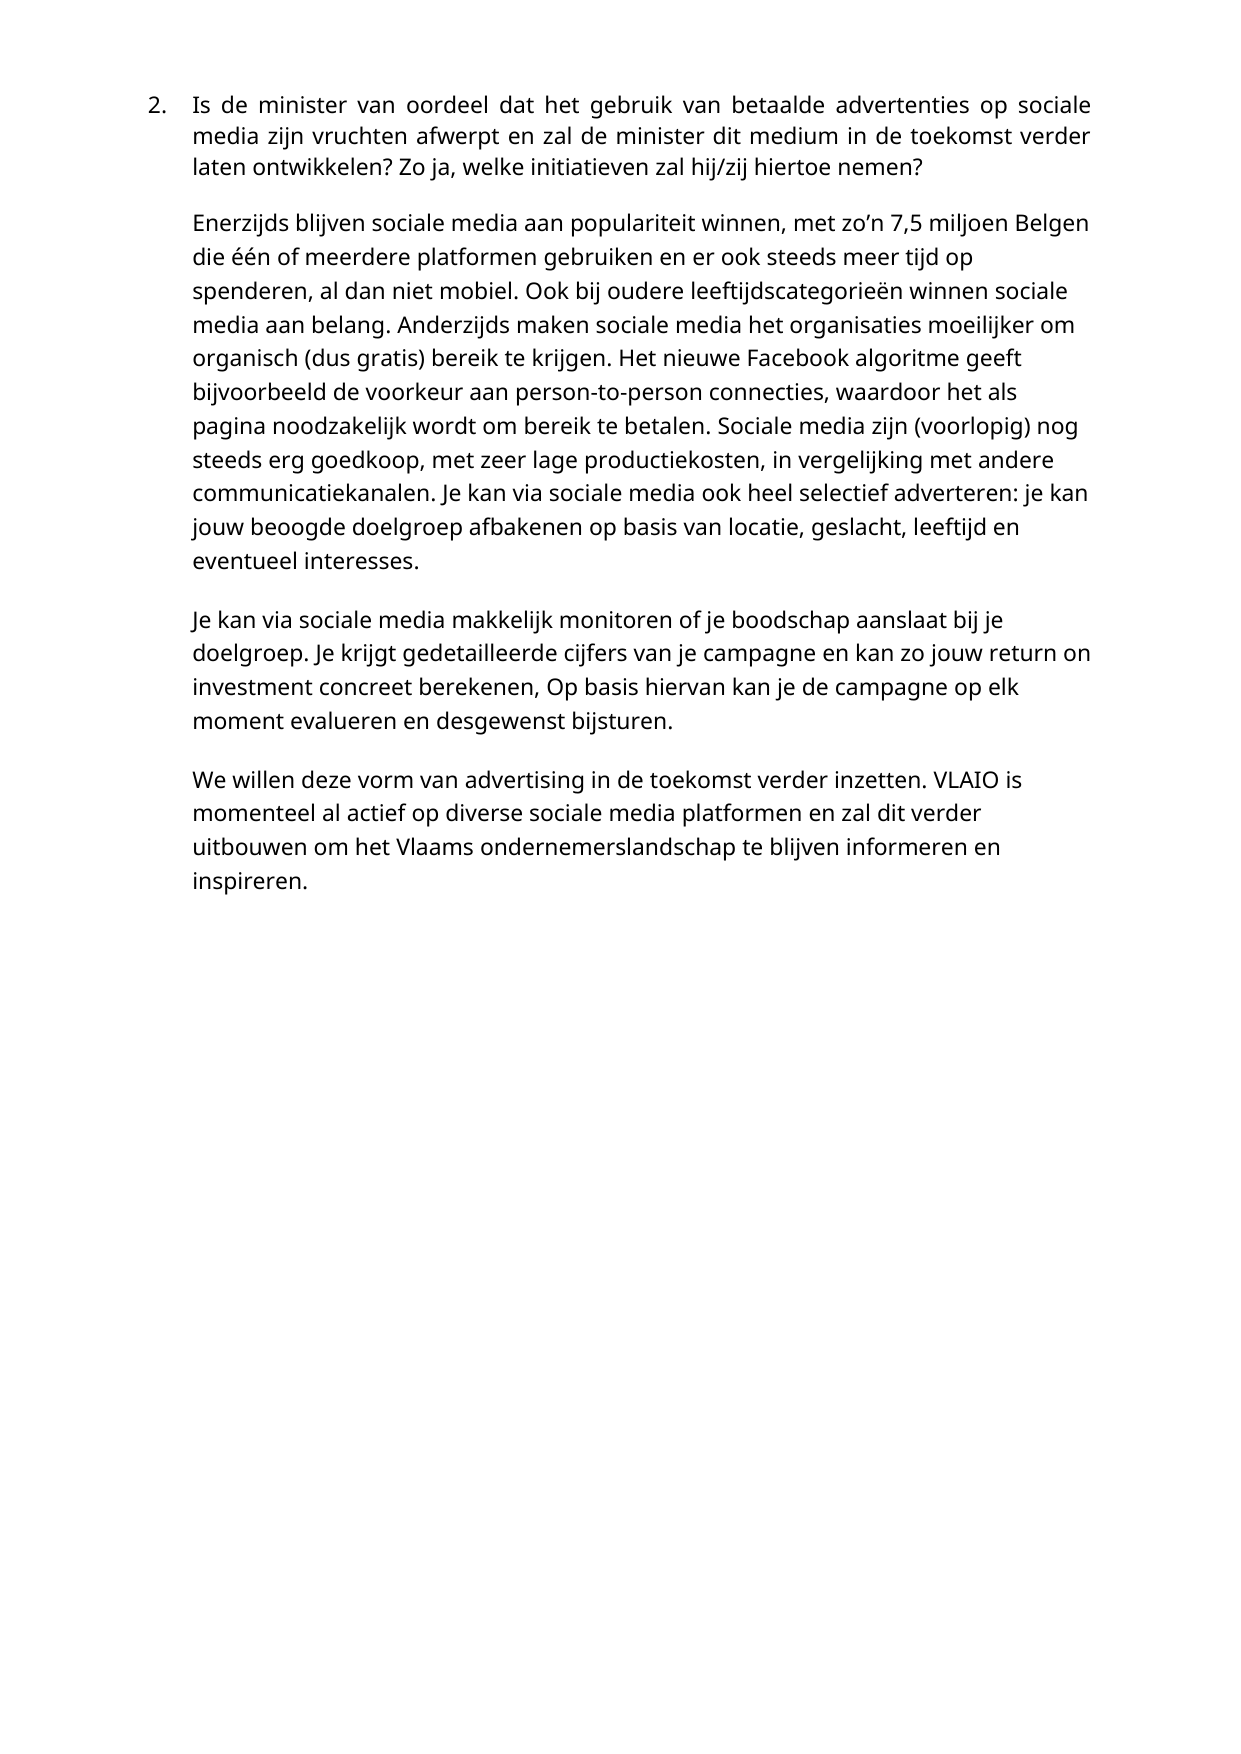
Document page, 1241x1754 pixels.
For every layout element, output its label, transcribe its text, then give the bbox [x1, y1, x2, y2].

text Je kan via sociale media makkelijk monitoren of je boodschap aanslaat bij je doelgroep. Je krijgt gedetailleerde cijfers van je campagne en kan zo jouw return on investment concreet berekenen, Op basis hiervan kan je de campagne op elk moment evalueren en desgewenst bijsturen. [192, 604, 1092, 736]
text Enerzijds blijven sociale media aan populariteit winnen, met zo’n 7,5 miljoen Belgen die één of meerdere platformen gebruiken en er ook steeds meer tijd op spenderen, al dan niet mobiel. Ook bij oudere leeftijdscategorieën winnen sociale media aan belang. Anderzijds maken sociale media het organisaties moeilijker om organisch (dus gratis) bereik te krijgen. Het nieuwe Facebook algoritme geeft bijvoorbeeld de voorkeur aan person-to-person connecties, waardoor het als pagina noodzakelijk wordt om bereik te betalen. Sociale media zijn (voorlopig) nog steeds erg goedkoop, met zeer lage productiekosten, in vergelijking met andere communicatiekanalen. Je kan via sociale media ook heel selectief adverteren: je kan jouw beoogde doelgroep afbakenen op basis van locatie, geslacht, leeftijd en eventueel interesses. [192, 207, 1092, 576]
text We willen deze vorm van advertising in de toekomst verder inzetten. VLAIO is momenteel al actief op diverse sociale media platformen en zal dit verder uitbouwen om het Vlaams ondernemerslandschap te blijven informeren en inspireren. [192, 764, 1092, 896]
text Is de minister van oordeel dat het gebruik van betaalde advertenties op sociale media zijn vruchten afwerpt en zal de minister dit medium in de toekomst verder laten ontwikkelen? Zo ja, welke initiatieven zal hij/zij hiertoe nemen? [148, 89, 1092, 182]
